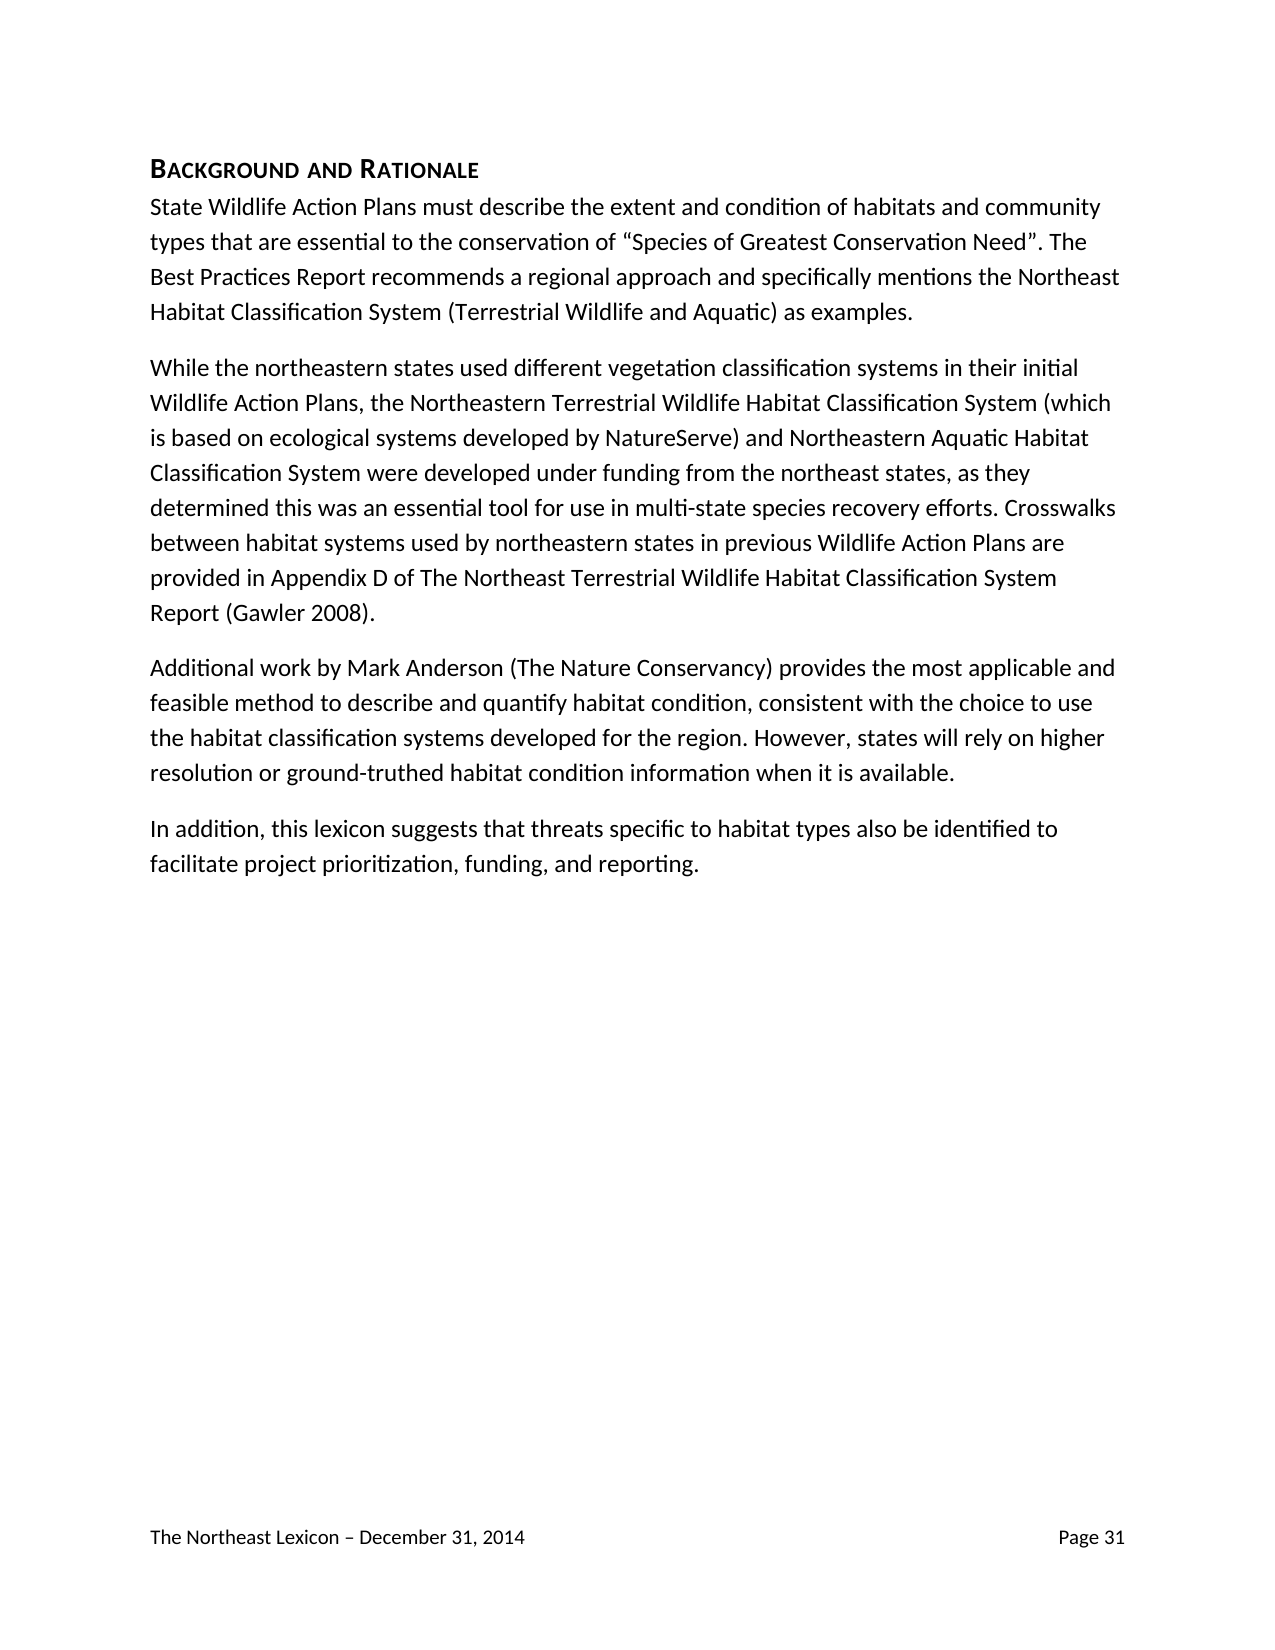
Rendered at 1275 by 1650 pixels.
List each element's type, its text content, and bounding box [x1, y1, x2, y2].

subtitle Background and Rationale [150, 150, 1125, 186]
text State Wildlife Action Plans must describe the extent and condition of habitats and community types that are essential to the conservation of “Species of Greatest Conservation Need”. The Best Practices Report recommends a regional approach and specifically mentions the Northeast Habitat Classification System (Terrestrial Wildlife and Aquatic) as examples. [150, 191, 1125, 326]
text Additional work by Mark Anderson (The Nature Conservancy) provides the most applicable and feasible method to describe and quantify habitat condition, consistent with the choice to use the habitat classification systems developed for the region. However, states will rely on higher resolution or ground-truthed habitat condition information when it is available. [150, 653, 1125, 788]
text In addition, this lexicon suggests that threats specific to habitat types also be identified to facilitate project prioritization, funding, and reporting. [150, 813, 1125, 879]
text While the northeastern states used different vegetation classification systems in their initial Wildlife Action Plans, the Northeastern Terrestrial Wildlife Habitat Classification System (which is based on ecological systems developed by NatureServe) and Northeastern Aquatic Habitat Classification System were developed under funding from the northeast states, as they determined this was an essential tool for use in multi-state species recovery efforts. Crosswalks between habitat systems used by northeastern states in previous Wildlife Action Plans are provided in Appendix D of The Northeast Terrestrial Wildlife Habitat Classification System Report (Gawler 2008). [150, 352, 1125, 627]
